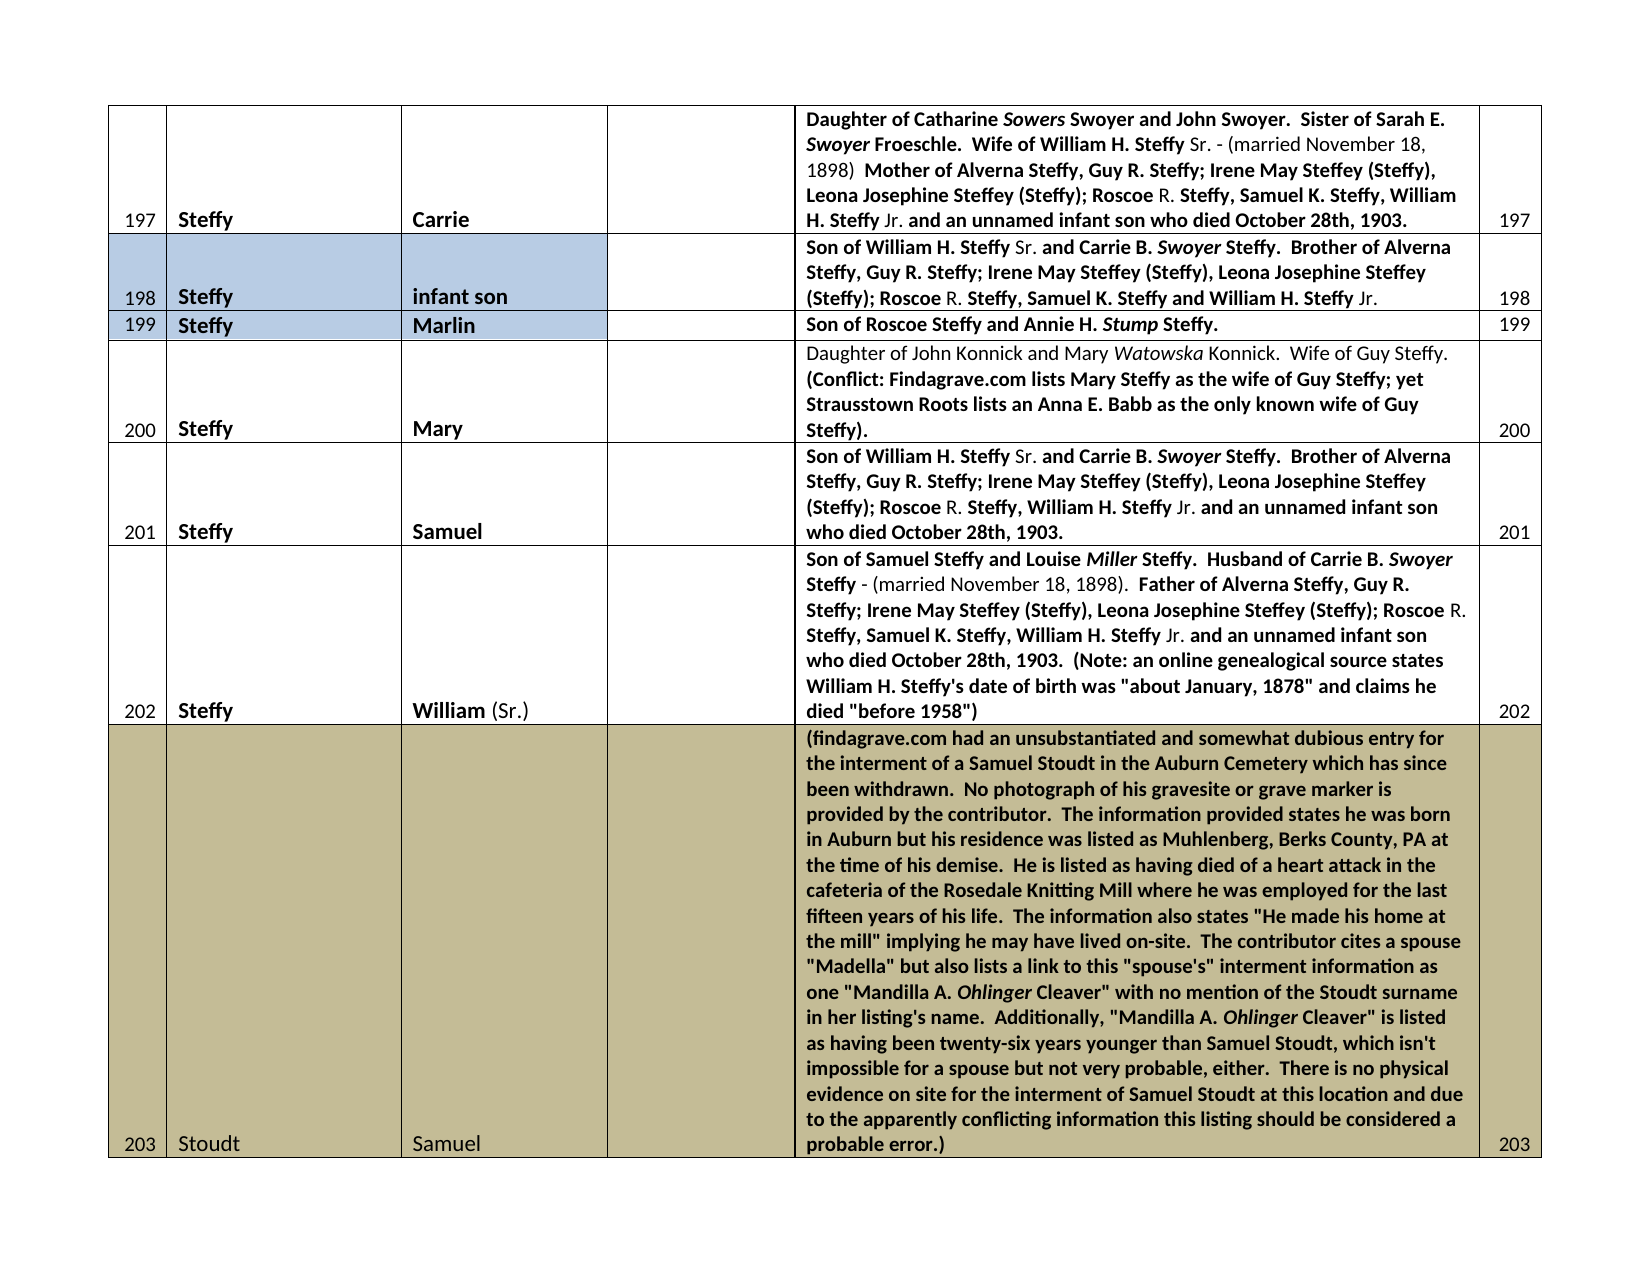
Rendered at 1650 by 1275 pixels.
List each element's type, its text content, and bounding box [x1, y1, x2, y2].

table_cell Daughter of John Konnick and Mary Watowska Konnick. Wife of Guy Steffy. (Conflict: Findagrave.com lists Mary Steffy as the wife of Guy Steffy; yet Strausstown Roots lists an Anna E. Babb as the only known wife of Guy Steffy). [796, 341, 1479, 442]
table_cell infant son [402, 234, 607, 310]
table_cell Son of William H. Steffy Sr. and Carrie B. Swoyer Steffy. Brother of Alverna Steffy, Guy R. Steffy; Irene May Steffey (Steffy), Leona Josephine Steffey (Steffy); Roscoe R. Steffy, Samuel K. Steffy and William H. Steffy Jr. [796, 234, 1479, 310]
table_cell Steffy [167, 234, 401, 310]
table_cell 201 [109, 443, 166, 545]
table_cell Carrie [402, 106, 607, 233]
table_cell Steffy [167, 311, 401, 339]
table_cell [608, 234, 794, 310]
table_cell Steffy [167, 106, 401, 233]
table_cell Son of Samuel Steffy and Louise Miller Steffy. Husband of Carrie B. Swoyer Steffy - (married November 18, 1898). Father of Alverna Steffy, Guy R. Steffy; Irene May Steffey (Steffy), Leona Josephine Steffey (Steffy); Roscoe R. Steffy, Samuel K. Steffy, William H. Steffy Jr. and an unnamed infant son who died October 28th, 1903. (Note: an online genealogical source states William H. Steffy's date of birth was "about January, 1878" and claims he died "before 1958") [796, 546, 1479, 724]
table_cell [608, 725, 794, 1157]
table_cell 202 [1480, 546, 1541, 724]
table_cell Steffy [167, 443, 401, 545]
table_cell 197 [109, 106, 166, 233]
table_cell 203 [1480, 725, 1541, 1157]
table_cell 202 [109, 546, 166, 724]
table_cell 200 [109, 341, 166, 442]
table_cell 197 [1480, 106, 1541, 233]
table_cell [608, 546, 794, 724]
table_cell Son of Roscoe Steffy and Annie H. Stump Steffy. [796, 311, 1479, 339]
table_cell Steffy [167, 546, 401, 724]
table_cell Samuel [402, 725, 607, 1157]
table_cell 200 [1480, 341, 1541, 442]
table_cell Marlin [402, 311, 607, 339]
table_cell [608, 341, 794, 442]
table_cell Samuel [402, 443, 607, 545]
table_cell William (Sr.) [402, 546, 607, 724]
table_cell 199 [109, 311, 166, 339]
table_cell [608, 443, 794, 545]
table_cell (findagrave.com had an unsubstantiated and somewhat dubious entry for the interment of a Samuel Stoudt in the Auburn Cemetery which has since been withdrawn. No photograph of his gravesite or grave marker is provided by the contributor. The information provided states he was born in Auburn but his residence was listed as Muhlenberg, Berks County, PA at the time of his demise. He is listed as having died of a heart attack in the cafeteria of the Rosedale Knitting Mill where he was employed for the last fifteen years of his life. The information also states "He made his home at the mill" implying he may have lived on-site. The contributor cites a spouse "Madella" but also lists a link to this "spouse's" interment information as one "Mandilla A. Ohlinger Cleaver" with no mention of the Stoudt surname in her listing's name. Additionally, "Mandilla A. Ohlinger Cleaver" is listed as having been twenty-six years younger than Samuel Stoudt, which isn't impossible for a spouse but not very probable, either. There is no physical evidence on site for the interment of Samuel Stoudt at this location and due to the apparently conflicting information this listing should be considered a probable error.) [796, 725, 1479, 1157]
table_cell 199 [1480, 311, 1541, 339]
table_cell Mary [402, 341, 607, 442]
table_cell Son of William H. Steffy Sr. and Carrie B. Swoyer Steffy. Brother of Alverna Steffy, Guy R. Steffy; Irene May Steffey (Steffy), Leona Josephine Steffey (Steffy); Roscoe R. Steffy, William H. Steffy Jr. and an unnamed infant son who died October 28th, 1903. [796, 443, 1479, 545]
table_cell 198 [1480, 234, 1541, 310]
table_cell [608, 106, 794, 233]
table_cell Daughter of Catharine Sowers Swoyer and John Swoyer. Sister of Sarah E. Swoyer Froeschle. Wife of William H. Steffy Sr. - (married November 18, 1898) Mother of Alverna Steffy, Guy R. Steffy; Irene May Steffey (Steffy), Leona Josephine Steffey (Steffy); Roscoe R. Steffy, Samuel K. Steffy, William H. Steffy Jr. and an unnamed infant son who died October 28th, 1903. [796, 106, 1479, 233]
table_cell [608, 311, 794, 339]
table_cell Steffy [167, 341, 401, 442]
table_cell 203 [109, 725, 166, 1157]
table_cell 198 [109, 234, 166, 310]
table_cell 201 [1480, 443, 1541, 545]
table_cell Stoudt [167, 725, 401, 1157]
